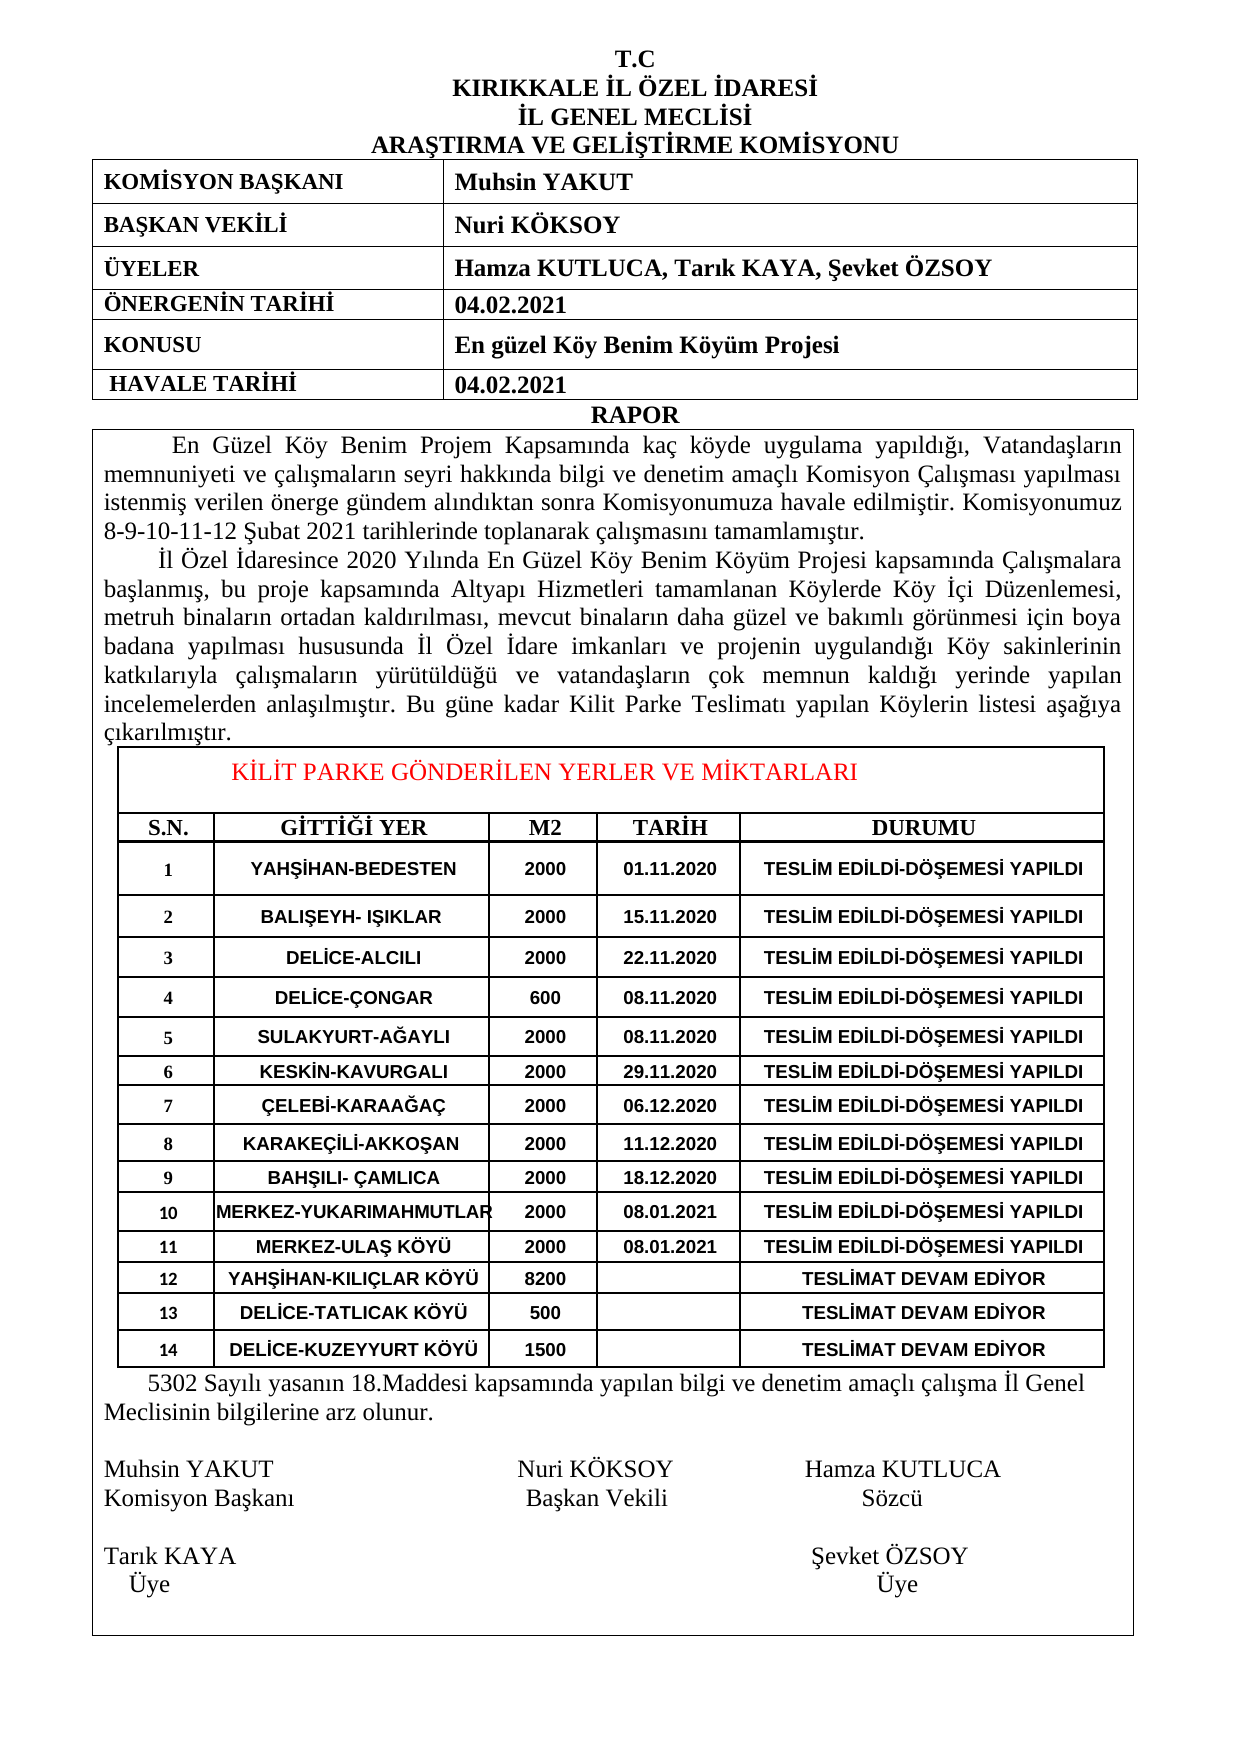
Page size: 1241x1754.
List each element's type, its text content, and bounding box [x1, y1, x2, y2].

table_cell KONUSU [93, 320, 443, 369]
table_header KOMİSYON BAŞKANI [93, 160, 443, 203]
table_cell BAŞKAN VEKİLİ [93, 204, 443, 246]
text ARAŞTIRMA VE GELİŞTİRME KOMİSYONU [103, 131, 1167, 159]
table_cell HAVALE TARİHİ [93, 370, 443, 399]
table_cell Hamza KUTLUCA, Tarık KAYA, Şevket ÖZSOY [444, 247, 1137, 289]
table_cell 04.02.2021 [444, 290, 1137, 319]
table_header Muhsin YAKUT [444, 160, 1137, 203]
text İL GENEL MECLİSİ [103, 102, 1167, 131]
text T.C [103, 44, 1167, 73]
table_cell ÜYELER [93, 247, 443, 289]
table_cell ÖNERGENİN TARİHİ [93, 290, 443, 319]
table_cell En güzel Köy Benim Köyüm Projesi [444, 320, 1137, 369]
table_cell 04.02.2021 [444, 370, 1137, 399]
table_cell Nuri KÖKSOY [444, 204, 1137, 246]
text KIRIKKALE İL ÖZEL İDARESİ [103, 73, 1167, 102]
text RAPOR [103, 400, 1167, 429]
table_header En Güzel Köy Benim Projem Kapsamında kaç köyde uygulama yapıldığı, Vatandaşların memnuniyeti ve çalışmaların seyri hakkında bilgi ve denetim amaçlı Komisyon Çalışması yapılması istenmiş verilen önerge gündem alındıktan sonra Komisyonumuza havale edilmiştir. Komisyonumuz 8-9-10-11-12 Şubat 2021 tarihlerinde toplanarak çalışmasını tamamlamıştır. İl Özel İdaresince 2020 Yılında En Güzel Köy Benim Köyüm Projesi kapsamında Çalışmalara başlanmış, bu proje kapsamında Altyapı Hizmetleri tamamlanan Köylerde Köy İçi Düzenlemesi, metruh binaların ortadan kaldırılması, mevcut binaların daha güzel ve bakımlı görünmesi için boya badana yapılması hususunda İl Özel İdare imkanları ve projenin uygulandığı Köy sakinlerinin katkılarıyla çalışmaların yürütüldüğü ve vatandaşların çok memnun kaldığı yerinde yapılan incelemelerden anlaşılmıştır. Bu güne kadar Kilit Parke Teslimatı yapılan Köylerin listesi aşağıya çıkarılmıştır. 5302 Sayılı yasanın 18.Maddesi kapsamında yapılan bilgi ve denetim amaçlı çalışma İl Genel Meclisinin bilgilerine arz olunur. Muhsin YAKUT Nuri KÖKSOY Hamza KUTLUCA Komisyon Başkanı Başkan Vekili Sözcü Tarık KAYA Şevket ÖZSOY Üye Üye [93, 430, 1133, 1634]
